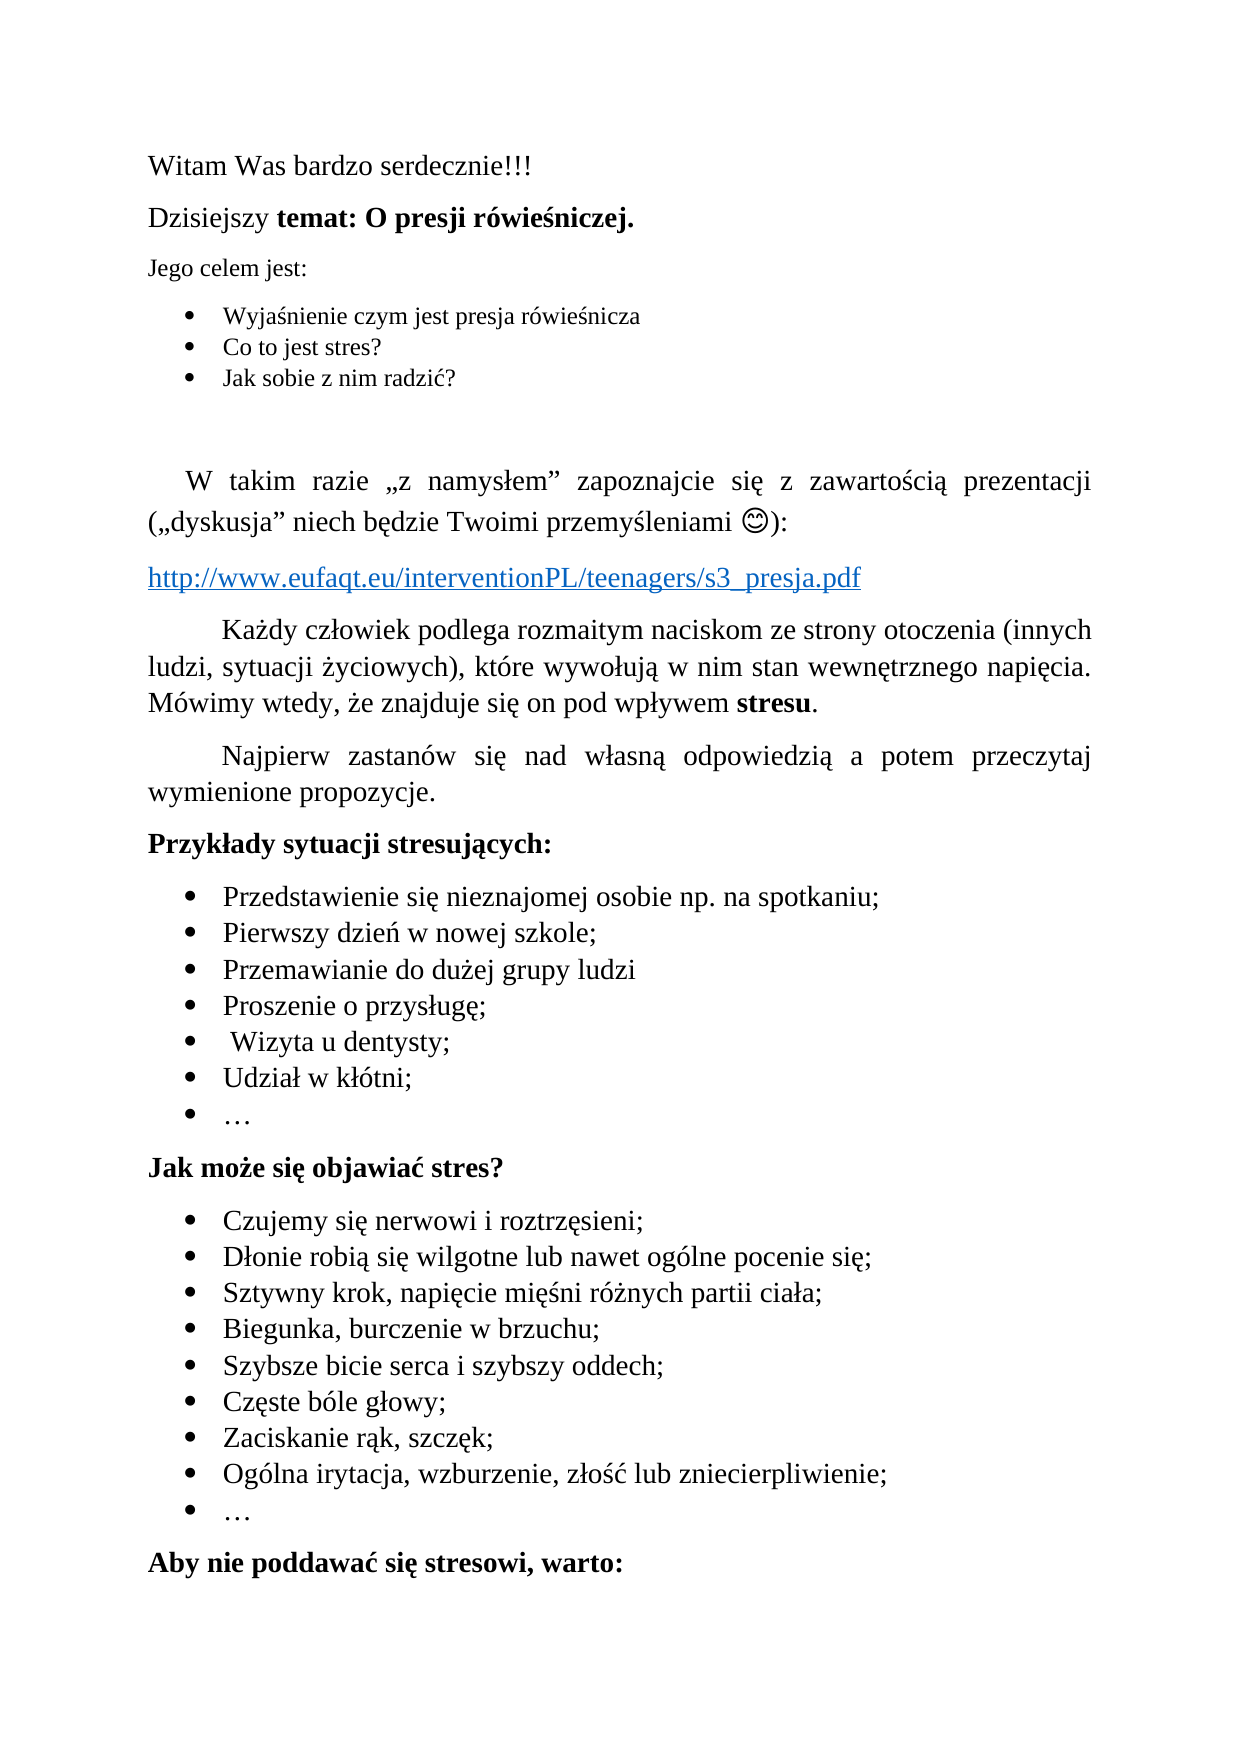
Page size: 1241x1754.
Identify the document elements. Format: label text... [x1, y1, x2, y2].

list Sztywny krok, napięcie mięśni różnych partii ciała; [185, 1275, 1093, 1309]
list Wyjaśnienie czym jest presja rówieśnicza [185, 301, 1093, 330]
list Czujemy się nerwowi i roztrzęsieni; [185, 1203, 1093, 1236]
list Co to jest stres? [185, 332, 1093, 361]
text Witam Was bardzo serdecznie!!! [148, 148, 1093, 181]
text Przykłady sytuacji stresujących: [148, 827, 1093, 860]
text Jego celem jest: [148, 253, 1093, 282]
list … [185, 1493, 1093, 1526]
list Dłonie robią się wilgotne lub nawet ogólne pocenie się; [185, 1239, 1093, 1272]
list Przedstawienie się nieznajomej osobie np. na spotkaniu; [185, 879, 1093, 913]
text http://www.eufaqt.eu/interventionPL/teenagers/s3_presja.pdf [148, 560, 1093, 593]
text Jak może się objawiać stres? [148, 1150, 1093, 1183]
list Pierwszy dzień w nowej szkole; [185, 916, 1093, 949]
list Zaciskanie rąk, szczęk; [185, 1420, 1093, 1454]
list Częste bóle głowy; [185, 1384, 1093, 1417]
text Dzisiejszy temat: O presji rówieśniczej. [148, 200, 1093, 234]
list Szybsze bicie serca i szybszy oddech; [185, 1348, 1093, 1381]
list Proszenie o przysługę; [185, 988, 1093, 1022]
list Przemawianie do dużej grupy ludzi [185, 952, 1093, 986]
list Biegunka, burczenie w brzuchu; [185, 1311, 1093, 1345]
text Aby nie poddawać się stresowi, warto: [148, 1546, 1093, 1579]
list Wizyta u dentysty; [185, 1024, 1093, 1058]
list … [185, 1097, 1093, 1131]
list Udział w kłótni; [185, 1061, 1093, 1094]
list Jak sobie z nim radzić? [185, 363, 1093, 392]
list Ogólna irytacja, wzburzenie, złość lub zniecierpliwienie; [185, 1456, 1093, 1490]
text W takim razie „z namysłem” zapoznajcie się z zawartością prezentacji („dyskusja” niech będzie Twoimi przemyśleniami ): [148, 463, 1093, 540]
text Każdy człowiek podlega rozmaitym naciskom ze strony otoczenia (innych ludzi, sytuacji życiowych), które wywołują w nim stan wewnętrznego napięcia. Mówimy wtedy, że znajduje się on pod wpływem stresu. [148, 612, 1093, 718]
text Najpierw zastanów się nad własną odpowiedzią a potem przeczytaj wymienione propozycje. [148, 738, 1093, 807]
